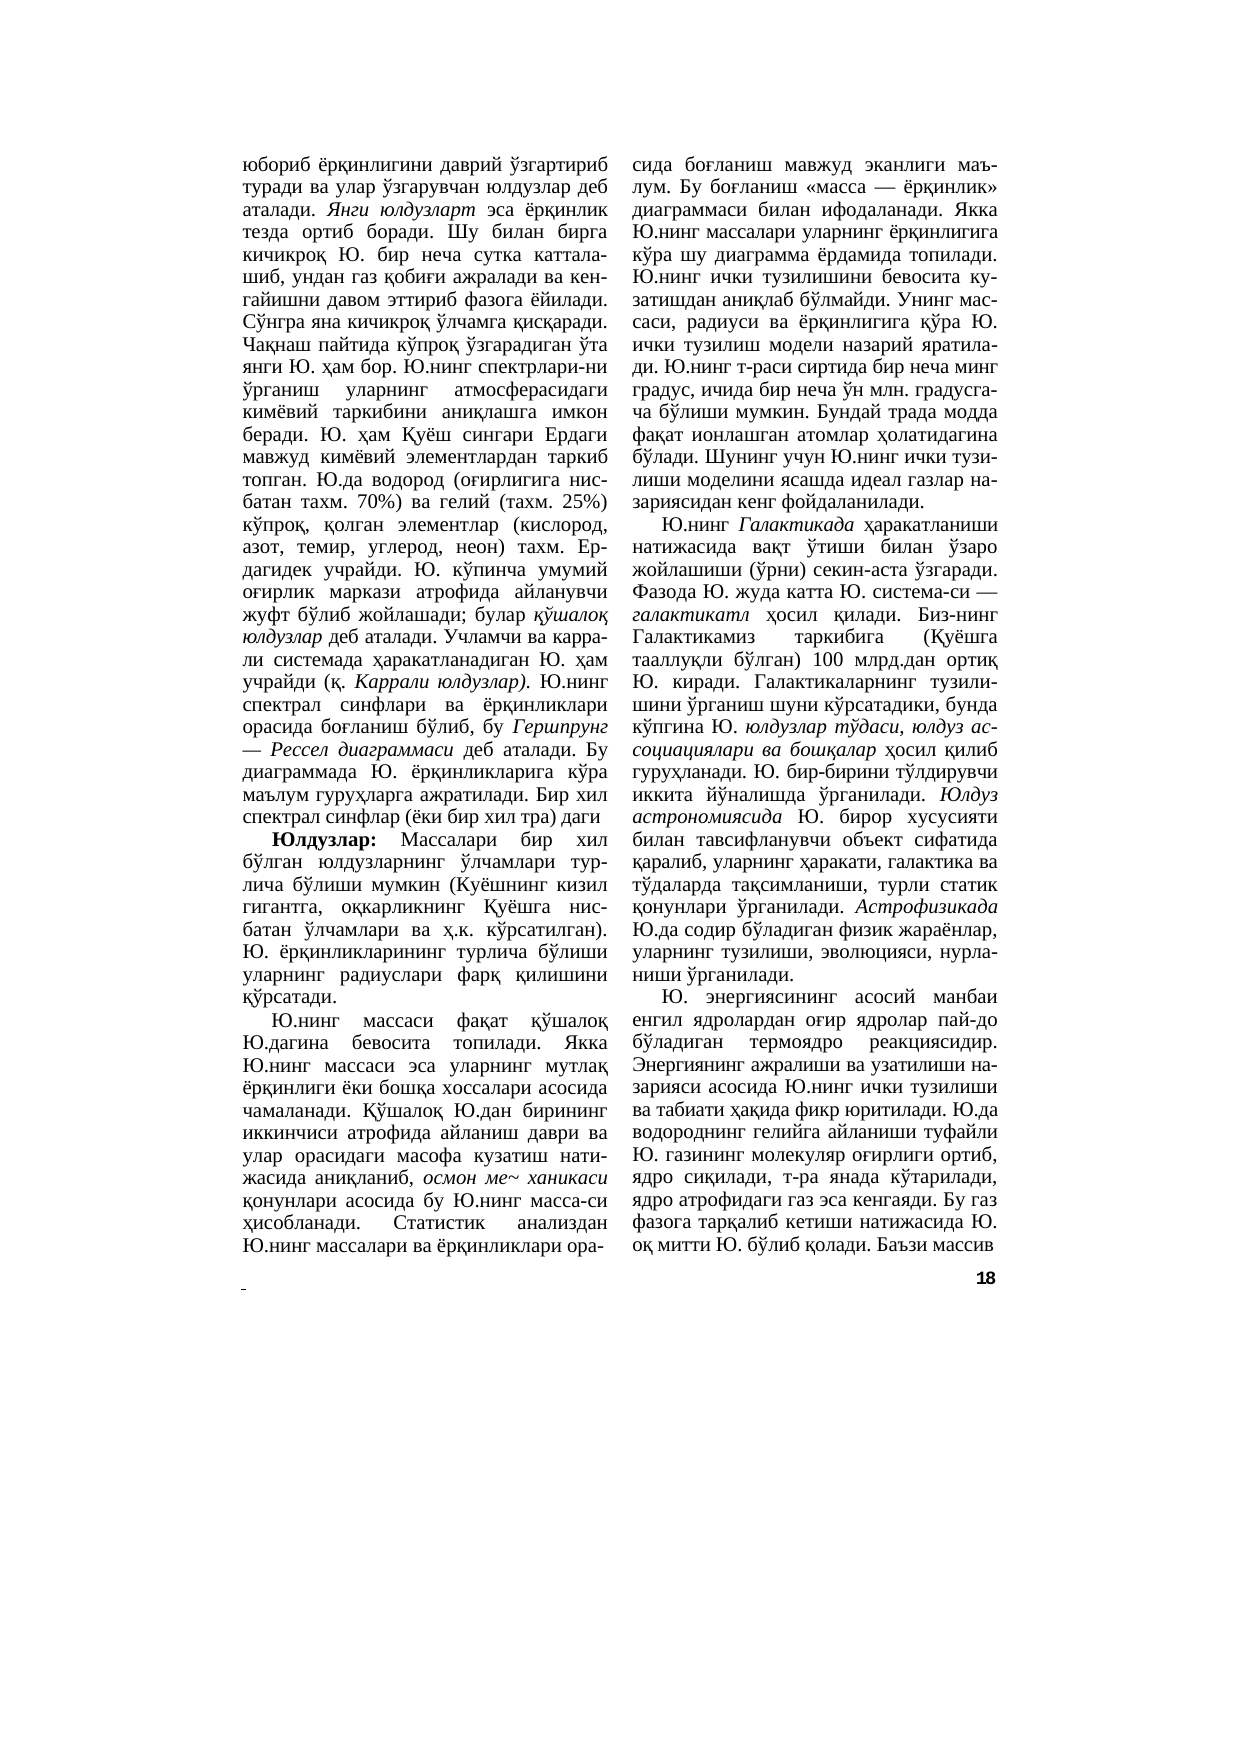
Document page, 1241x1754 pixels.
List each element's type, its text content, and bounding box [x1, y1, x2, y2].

text Ю.нинг массаси фақат қўшалоқ Ю.дагина бевосита топилади. Якка Ю.нинг массаси эса уларнинг мутлақ ёрқинлиги ёки бошқа хоссалари асосида чамаланади. Қўшалоқ Ю.дан бирининг иккинчиси атрофида айланиш даври ва улар орасидаги масофа кузатиш нати-жасида аниқланиб, осмон ме~ ханикаси қонунлари асосида бу Ю.нинг масса-си ҳисобланади. Статистик анализдан Ю.нинг массалари ва ёрқинликлари ора- [242, 1009, 608, 1257]
text Юлдузлар: Массалари бир хил бўлган юлдузларнинг ўлчамлари тур-лича бўлиши мумкин (Куёшнинг кизил гигантга, оқкарликнинг Қуёшга нис-батан ўлчамлари ва ҳ.к. кўрсатилган). Ю. ёрқинликларининг турлича бўлиши уларнинг радиуслари фарқ қилишини қўрсатади. [242, 828, 608, 1008]
text Ю. энергиясининг асосий манбаи енгил ядролардан оғир ядролар пай-до бўладиган термоядро реакциясидир. Энергиянинг ажралиши ва узатилиши на-зарияси асосида Ю.нинг ички тузилиши ва табиати ҳақида фикр юритилади. Ю.да водороднинг гелийга айланиши туфайли Ю. газининг молекуляр оғирлиги ортиб, ядро сиқилади, т-ра янада кўтарилади, ядро атрофидаги газ эса кенгаяди. Бу газ фазога тарқалиб кетиши натижасида Ю. оқ митти Ю. бўлиб қолади. Баъзи массив [632, 986, 998, 1256]
text Ю.нинг Галактикада ҳаракатланиши натижасида вақт ўтиши билан ўзаро жойлашиши (ўрни) секин-аста ўзгаради. Фазода Ю. жуда катта Ю. система-си — галактикатл ҳосил қилади. Биз-нинг Галактикамиз таркибига (Қуёшга тааллуқли бўлган) 100 млрд.дан ортиқ Ю. киради. Галактикаларнинг тузили-шини ўрганиш шуни кўрсатадики, бунда кўпгина Ю. юлдузлар тўдаси, юлдуз ас-социациялари ва бошқалар ҳосил қилиб гуруҳланади. Ю. бир-бирини тўлдирувчи иккита йўналишда ўрганилади. Юлдуз астрономиясида Ю. бирор хусусияти билан тавсифланувчи объект сифатида қаралиб, уларнинг ҳаракати, галактика ва тўдаларда тақсимланиши, турли статик қонунлари ўрганилади. Астрофизикада Ю.да содир бўладиган физик жараёнлар, уларнинг тузилиши, эволюцияси, нурла-ниши ўрганилади. [632, 513, 998, 986]
text 18 [632, 1268, 998, 1290]
text юбориб ёрқинлигини даврий ўзгартириб туради ва улар ўзгарувчан юлдузлар деб аталади. Янги юлдузларт эса ёрқинлик тезда ортиб боради. Шу билан бирга кичикроқ Ю. бир неча сутка каттала-шиб, ундан газ қобиғи ажралади ва кен-гайишни давом эттириб фазога ёйилади. Сўнгра яна кичикроқ ўлчамга қисқаради. Чақнаш пайтида кўпроқ ўзгарадиган ўта янги Ю. ҳам бор. Ю.нинг спектрлари-ни ўрганиш уларнинг атмосферасидаги кимёвий таркибини аниқлашга имкон беради. Ю. ҳам Қуёш сингари Ердаги мавжуд кимёвий элементлардан таркиб топган. Ю.да водород (оғирлигига нис-батан тахм. 70%) ва гелий (тахм. 25%) кўпроқ, қолган элементлар (кислород, азот, темир, углерод, неон) тахм. Ер-дагидек учрайди. Ю. кўпинча умумий оғирлик маркази атрофида айланувчи жуфт бўлиб жойлашади; булар қўшалоқ юлдузлар деб аталади. Учламчи ва карра-ли системада ҳаракатланадиган Ю. ҳам учрайди (қ. Каррали юлдузлар). Ю.нинг спектрал синфлари ва ёрқинликлари орасида боғланиш бўлиб, бу Гершпрунг — Рессел диаграммаси деб аталади. Бу диаграммада Ю. ёрқинликларига кўра маълум гуруҳларга ажратилади. Бир хил спектрал синфлар (ёки бир хил тра) даги [242, 153, 608, 828]
text сида боғланиш мавжуд эканлиги маъ-лум. Бу боғланиш «масса — ёрқинлик» диаграммаси билан ифодаланади. Якка Ю.нинг массалари уларнинг ёрқинлигига кўра шу диаграмма ёрдамида топилади. Ю.нинг ички тузилишини бевосита ку-затишдан аниқлаб бўлмайди. Унинг мас-саси, радиуси ва ёрқинлигига қўра Ю. ички тузилиш модели назарий яратила-ди. Ю.нинг т-раси сиртида бир неча минг градус, ичида бир неча ўн млн. градусга-ча бўлиши мумкин. Бундай трада модда фақат ионлашган атомлар ҳолатидагина бўлади. Шунинг учун Ю.нинг ички тузи-лиши моделини ясашда идеал газлар на-зариясидан кенг фойдаланилади. [632, 153, 998, 513]
